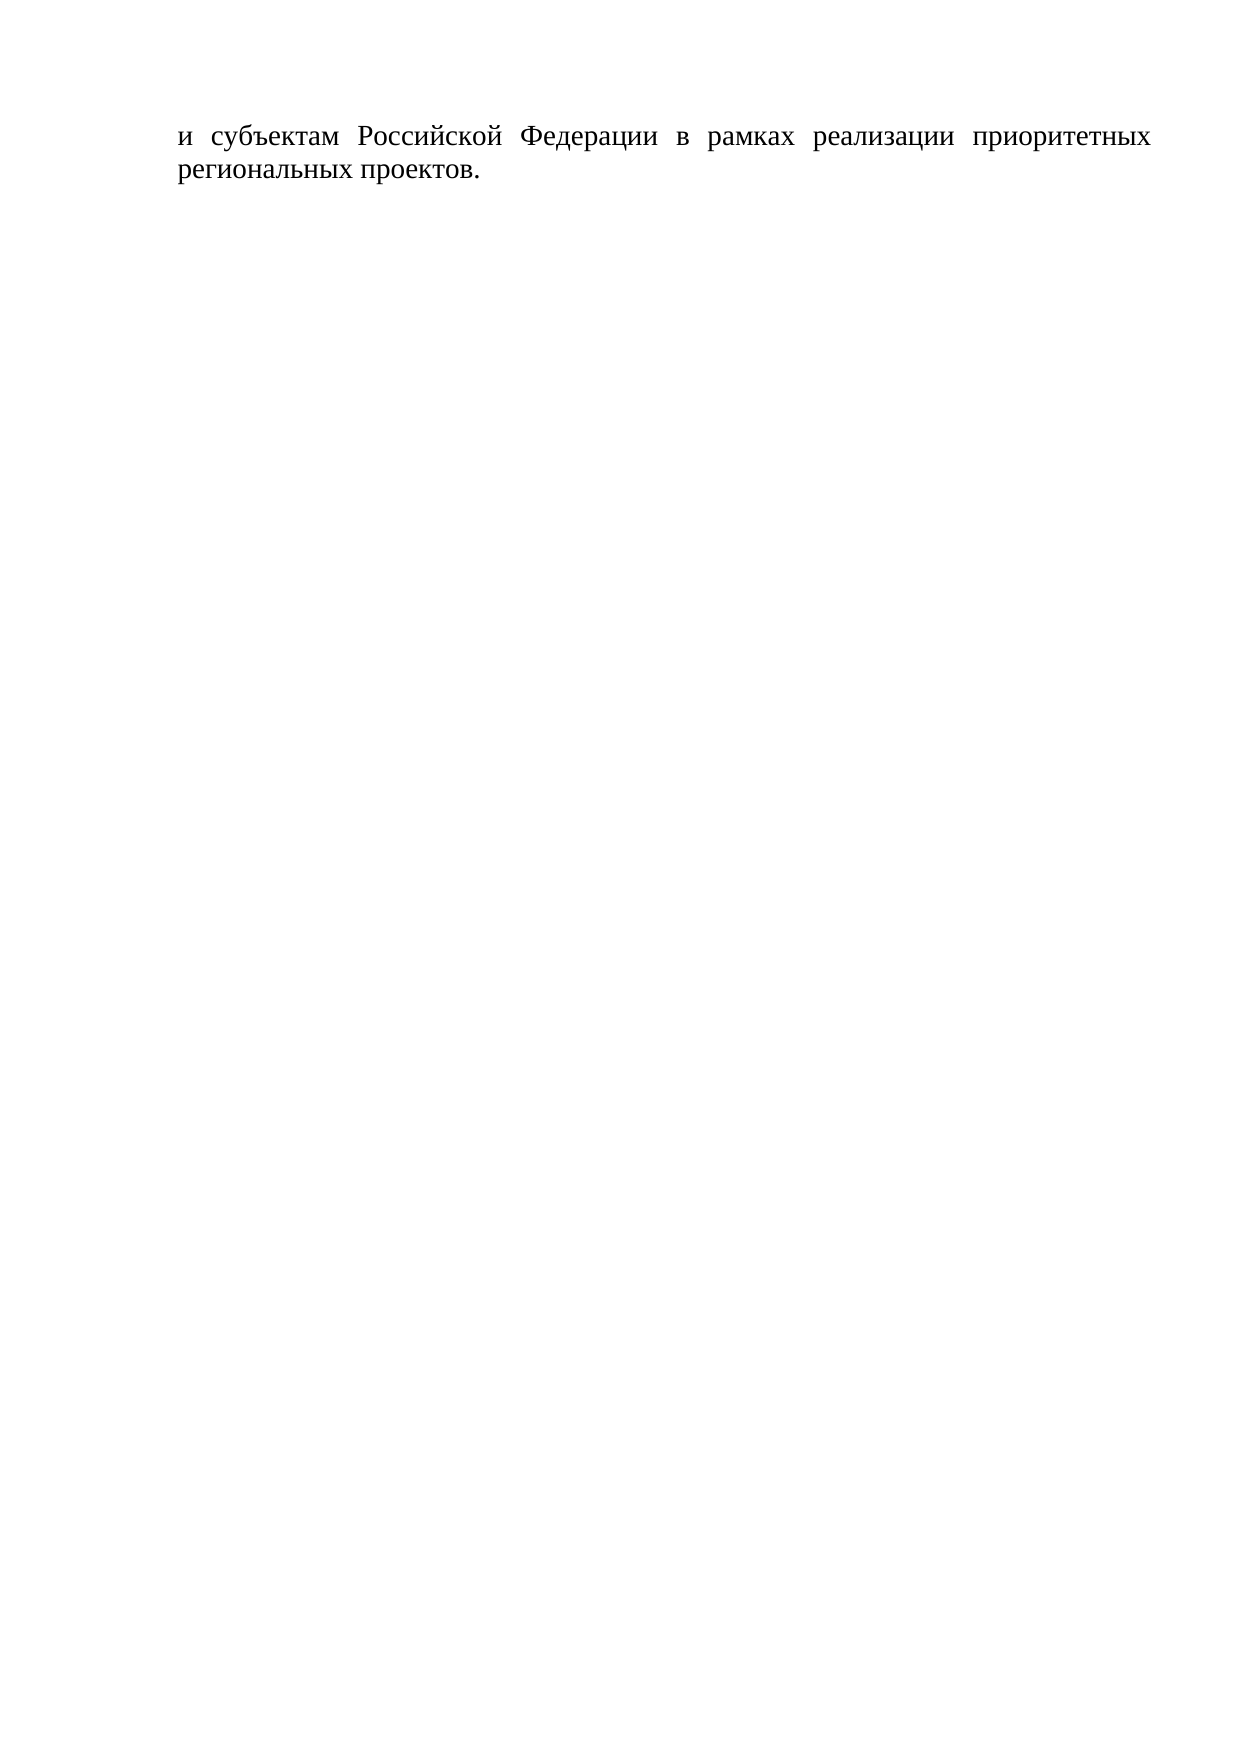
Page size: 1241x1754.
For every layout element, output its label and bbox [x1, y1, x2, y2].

text [177, 118, 1152, 185]
